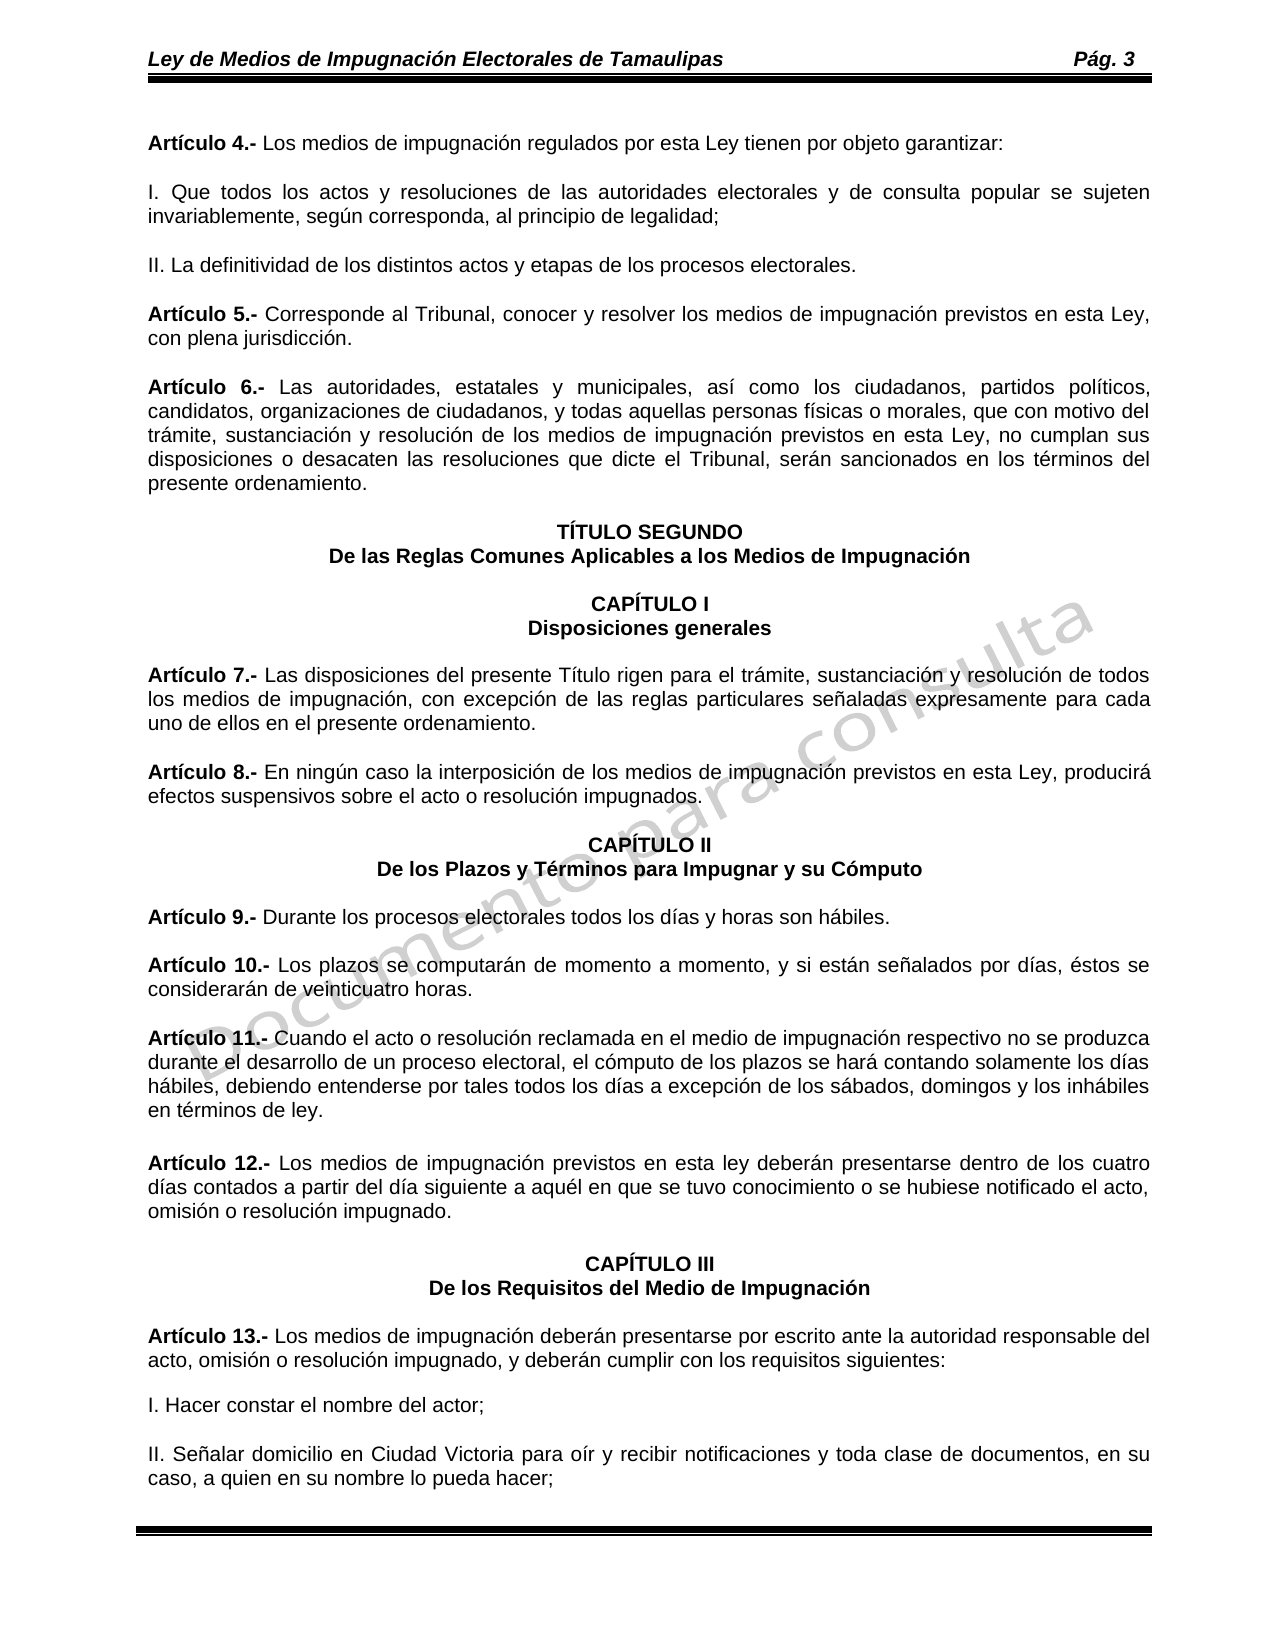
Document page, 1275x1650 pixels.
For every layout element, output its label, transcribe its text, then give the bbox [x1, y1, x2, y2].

text I. Que todos los actos y resoluciones de las autoridades electorales y de consulta popular se sujeten invariablemente, según corresponda, al principio de legalidad; [148, 180, 1152, 228]
text Artículo 13.- Los medios de impugnación deberán presentarse por escrito ante la autoridad responsable del acto, omisión o resolución impugnado, y deberán cumplir con los requisitos siguientes: [148, 1324, 1152, 1372]
text Artículo 7.- Las disposiciones del presente Título rigen para el trámite, sustanciación y resolución de todos los medios de impugnación, con excepción de las reglas particulares señaladas expresamente para cada uno de ellos en el presente ordenamiento. [148, 663, 1152, 735]
text Artículo 6.- Las autoridades, estatales y municipales, así como los ciudadanos, partidos políticos, candidatos, organizaciones de ciudadanos, y todas aquellas personas físicas o morales, que con motivo del trámite, sustanciación y resolución de los medios de impugnación previstos en esta Ley, no cumplan sus disposiciones o desacaten las resoluciones que dicte el Tribunal, serán sancionados en los términos del presente ordenamiento. [148, 375, 1152, 494]
text Artículo 5.- Corresponde al Tribunal, conocer y resolver los medios de impugnación previstos en esta Ley, con plena jurisdicción. [148, 302, 1152, 350]
text De los Plazos y Términos para Impugnar y su Cómputo [148, 857, 1152, 881]
text Artículo 12.- Los medios de impugnación previstos en esta ley deberán presentarse dentro de los cuatro días contados a partir del día siguiente a aquél en que se tuvo conocimiento o se hubiese notificado el acto, omisión o resolución impugnado. [148, 1151, 1152, 1223]
text Artículo 10.- Los plazos se computarán de momento a momento, y si están señalados por días, éstos se considerarán de veinticuatro horas. [148, 953, 1152, 1001]
text De las Reglas Comunes Aplicables a los Medios de Impugnación [148, 543, 1152, 567]
text CAPÍTULO III [148, 1252, 1152, 1276]
text De los Requisitos del Medio de Impugnación [148, 1276, 1152, 1300]
text CAPÍTULO II [148, 833, 1152, 857]
text Artículo 11.- Cuando el acto o resolución reclamada en el medio de impugnación respectivo no se produzca durante el desarrollo de un proceso electoral, el cómputo de los plazos se hará contando solamente los días hábiles, debiendo entenderse por tales todos los días a excepción de los sábados, domingos y los inhábiles en términos de ley. [148, 1026, 1152, 1122]
text TÍTULO SEGUNDO [148, 519, 1152, 543]
text Artículo 8.- En ningún caso la interposición de los medios de impugnación previstos en esta Ley, producirá efectos suspensivos sobre el acto o resolución impugnados. [148, 760, 1152, 808]
text Disposiciones generales [148, 615, 1152, 639]
subtitle CAPÍTULO I [148, 591, 1152, 615]
text II. Señalar domicilio en Ciudad Victoria para oír y recibir notificaciones y toda clase de documentos, en su caso, a quien en su nombre lo pueda hacer; [148, 1442, 1152, 1490]
text Artículo 4.- Los medios de impugnación regulados por esta Ley tienen por objeto garantizar: [148, 131, 1152, 155]
text I. Hacer constar el nombre del actor; [148, 1393, 1152, 1417]
text Artículo 9.- Durante los procesos electorales todos los días y horas son hábiles. [148, 905, 1152, 929]
text II. La definitividad de los distintos actos y etapas de los procesos electorales. [148, 253, 1152, 277]
